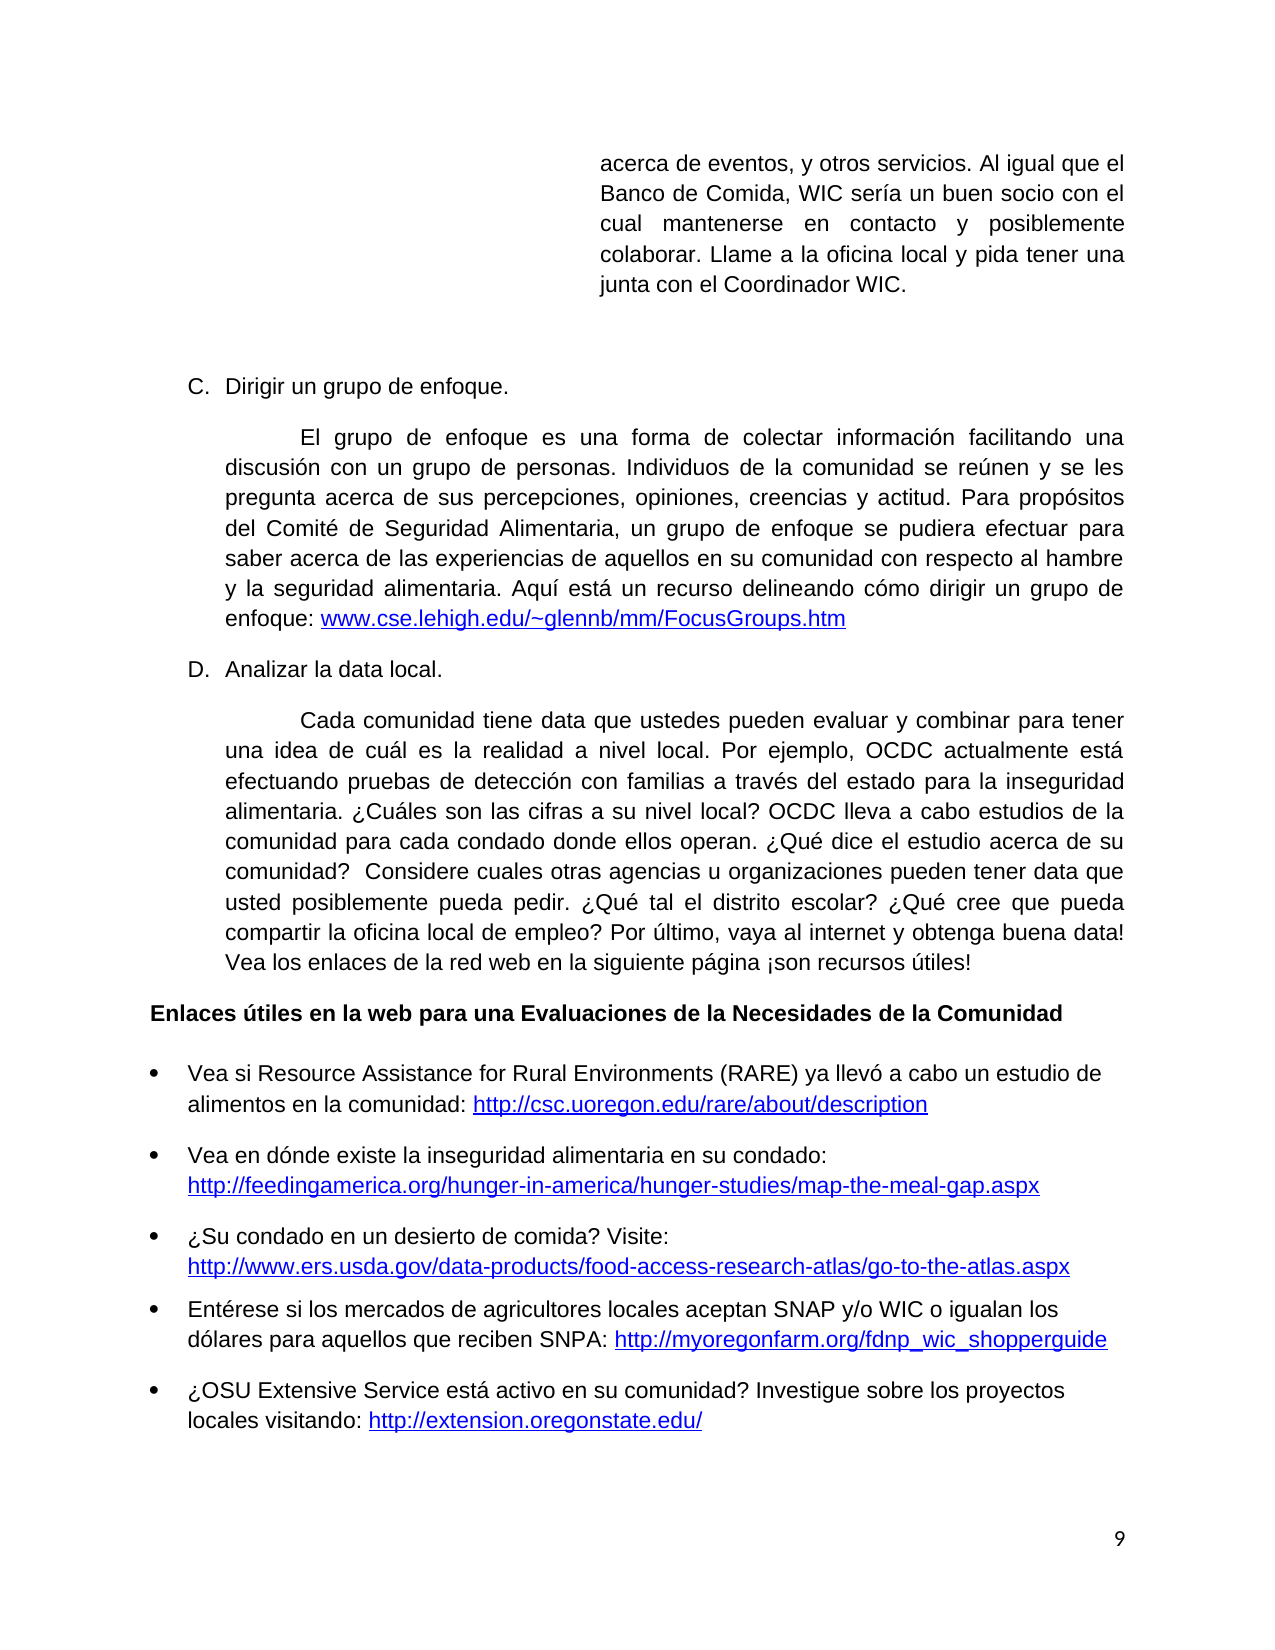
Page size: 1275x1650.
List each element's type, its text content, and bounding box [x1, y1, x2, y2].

list ¿OSU Extensive Service está activo en su comunidad? Investigue sobre los proyectos locales visitando: http://extension.oregonstate.edu/ [150, 1377, 1125, 1434]
text Cada comunidad tiene data que ustedes pueden evaluar y combinar para tener una idea de cuál es la realidad a nivel local. Por ejemplo, OCDC actualmente está efectuando pruebas de detección con familias a través del estado para la inseguridad alimentaria. ¿Cuáles son las cifras a su nivel local? OCDC lleva a cabo estudios de la comunidad para cada condado donde ellos operan. ¿Qué dice el estudio acerca de su comunidad? Considere cuales otras agencias u organizaciones pueden tener data que usted posiblemente pueda pedir. ¿Qué tal el distrito escolar? ¿Qué cree que pueda compartir la oficina local de empleo? Por último, vaya al internet y obtenga buena data! Vea los enlaces de la red web en la siguiente página ¡son recursos útiles! [225, 707, 1125, 975]
text Enlaces útiles en la web para una Evaluaciones de la Necesidades de la Comunidad [150, 1000, 1125, 1026]
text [600, 150, 1125, 297]
list Dirigir un grupo de enfoque. [187, 373, 1125, 399]
list Vea en dónde existe la inseguridad alimentaria en su condado: http://feedingamerica.org/hunger-in-america/hunger-studies/map-the-meal-gap.aspx [150, 1142, 1125, 1198]
text El grupo de enfoque es una forma de colectar información facilitando una discusión con un grupo de personas. Individuos de la comunidad se reúnen y se les pregunta acerca de sus percepciones, opiniones, creencias y actitud. Para propósitos del Comité de Seguridad Alimentaria, un grupo de enfoque se pudiera efectuar para saber acerca de las experiencias de aquellos en su comunidad con respecto al hambre y la seguridad alimentaria. Aquí está un recurso delineando cómo dirigir un grupo de enfoque: www.cse.lehigh.edu/~glennb/mm/FocusGroups.htm [225, 424, 1125, 632]
list ¿Su condado en un desierto de comida? Visite: http://www.ers.usda.gov/data-products/food-access-research-atlas/go-to-the-atlas.aspx [150, 1223, 1125, 1279]
list Analizar la data local. [187, 656, 1125, 683]
list Entérese si los mercados de agricultores locales aceptan SNAP y/o WIC o igualan los dólares para aquellos que reciben SNPA: http://myoregonfarm.org/fdnp_wic_shopperguide [150, 1296, 1125, 1352]
list Vea si Resource Assistance for Rural Environments (RARE) ya llevó a cabo un estudio de alimentos en la comunidad: http://csc.uoregon.edu/rare/about/description [150, 1060, 1125, 1117]
